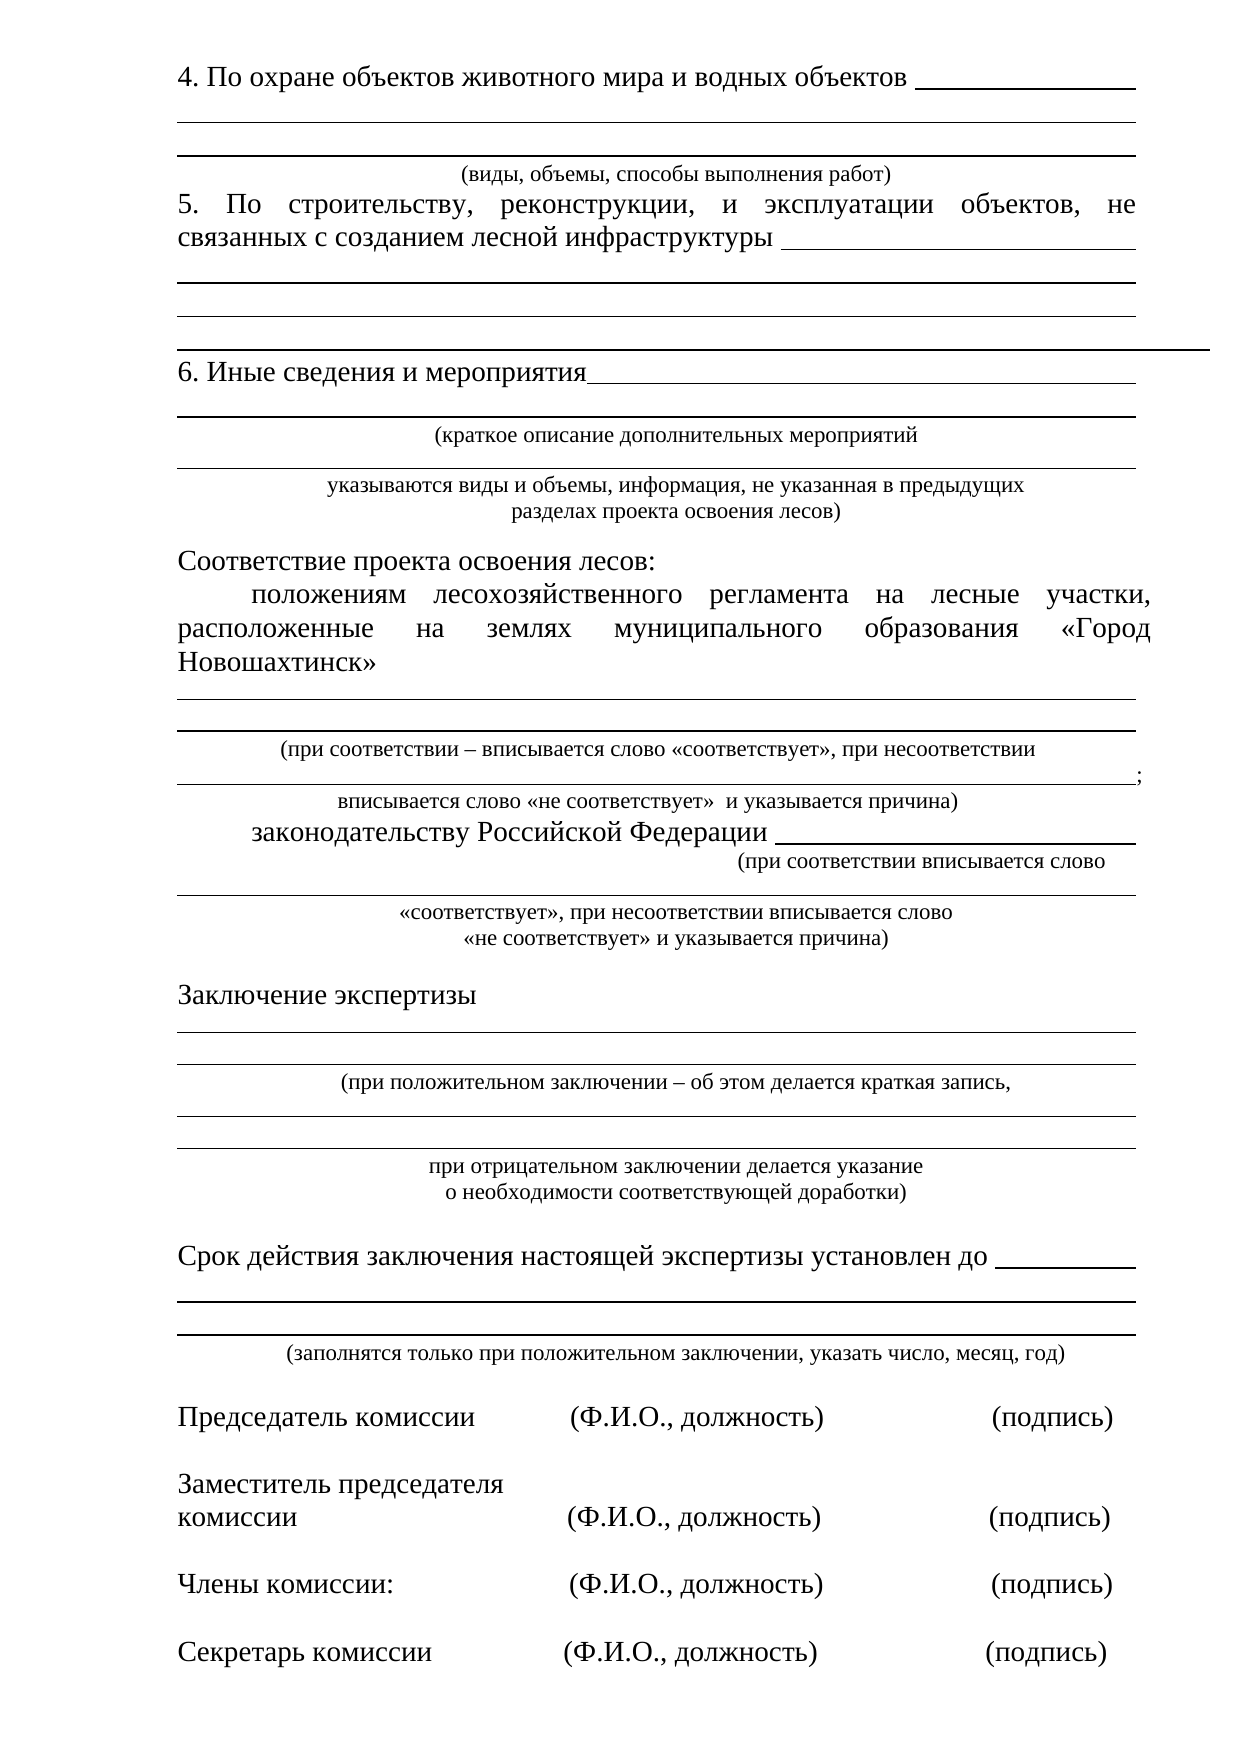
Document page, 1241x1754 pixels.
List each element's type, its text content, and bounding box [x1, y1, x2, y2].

text (виды, объемы, способы выполнения работ) [177, 160, 1175, 186]
text разделах проекта освоения лесов) [177, 498, 1175, 524]
text вписывается слово «не соответствует» и указывается причина) [177, 788, 1175, 814]
text комиссии (Ф.И.О., должность) (подпись) [177, 1499, 1175, 1533]
text при отрицательном заключении делается указание [177, 1152, 1175, 1178]
text Соответствие проекта освоения лесов: [177, 543, 1175, 577]
text (краткое описание дополнительных мероприятий [177, 421, 1175, 447]
text Секретарь комиссии (Ф.И.О., должность) (подпись) [177, 1634, 1175, 1667]
text (при соответствии – вписывается слово «соответствует», при несоответствии [177, 735, 1175, 761]
text Заместитель председателя [177, 1466, 1175, 1499]
text 6. Иные сведения и мероприятия [177, 354, 1175, 421]
text (заполнятся только при положительном заключении, указать число, месяц, год) [177, 1339, 1175, 1365]
text законодательству Российской Федерации [177, 814, 1175, 847]
text указываются виды и объемы, информация, не указанная в предыдущих [177, 471, 1175, 498]
text 5. По строительству, реконструкции, и эксплуатации объектов, не связанных с созданием лесной инфраструктуры [177, 186, 1137, 349]
text положениям лесохозяйственного регламента на лесные участки, расположенные на землях муниципального образования «Город Новошахтинск» [177, 577, 1152, 677]
text о необходимости соответствующей доработки) [177, 1178, 1175, 1205]
text Председатель комиссии (Ф.И.О., должность) (подпись) [177, 1399, 1175, 1432]
text Заключение экспертизы [177, 977, 1175, 1011]
text ; [177, 761, 1175, 788]
text Члены комиссии: (Ф.И.О., должность) (подпись) [177, 1567, 1175, 1600]
text (при положительном заключении – об этом делается краткая запись, [177, 1068, 1175, 1094]
text «соответствует», при несоответствии вписывается слово [177, 898, 1175, 924]
text 4. По охране объектов животного мира и водных объектов [177, 59, 1175, 160]
text «не соответствует» и указывается причина) [177, 924, 1175, 951]
text (при соответствии вписывается слово [177, 847, 1175, 874]
text Срок действия заключения настоящей экспертизы установлен до [177, 1238, 1175, 1339]
